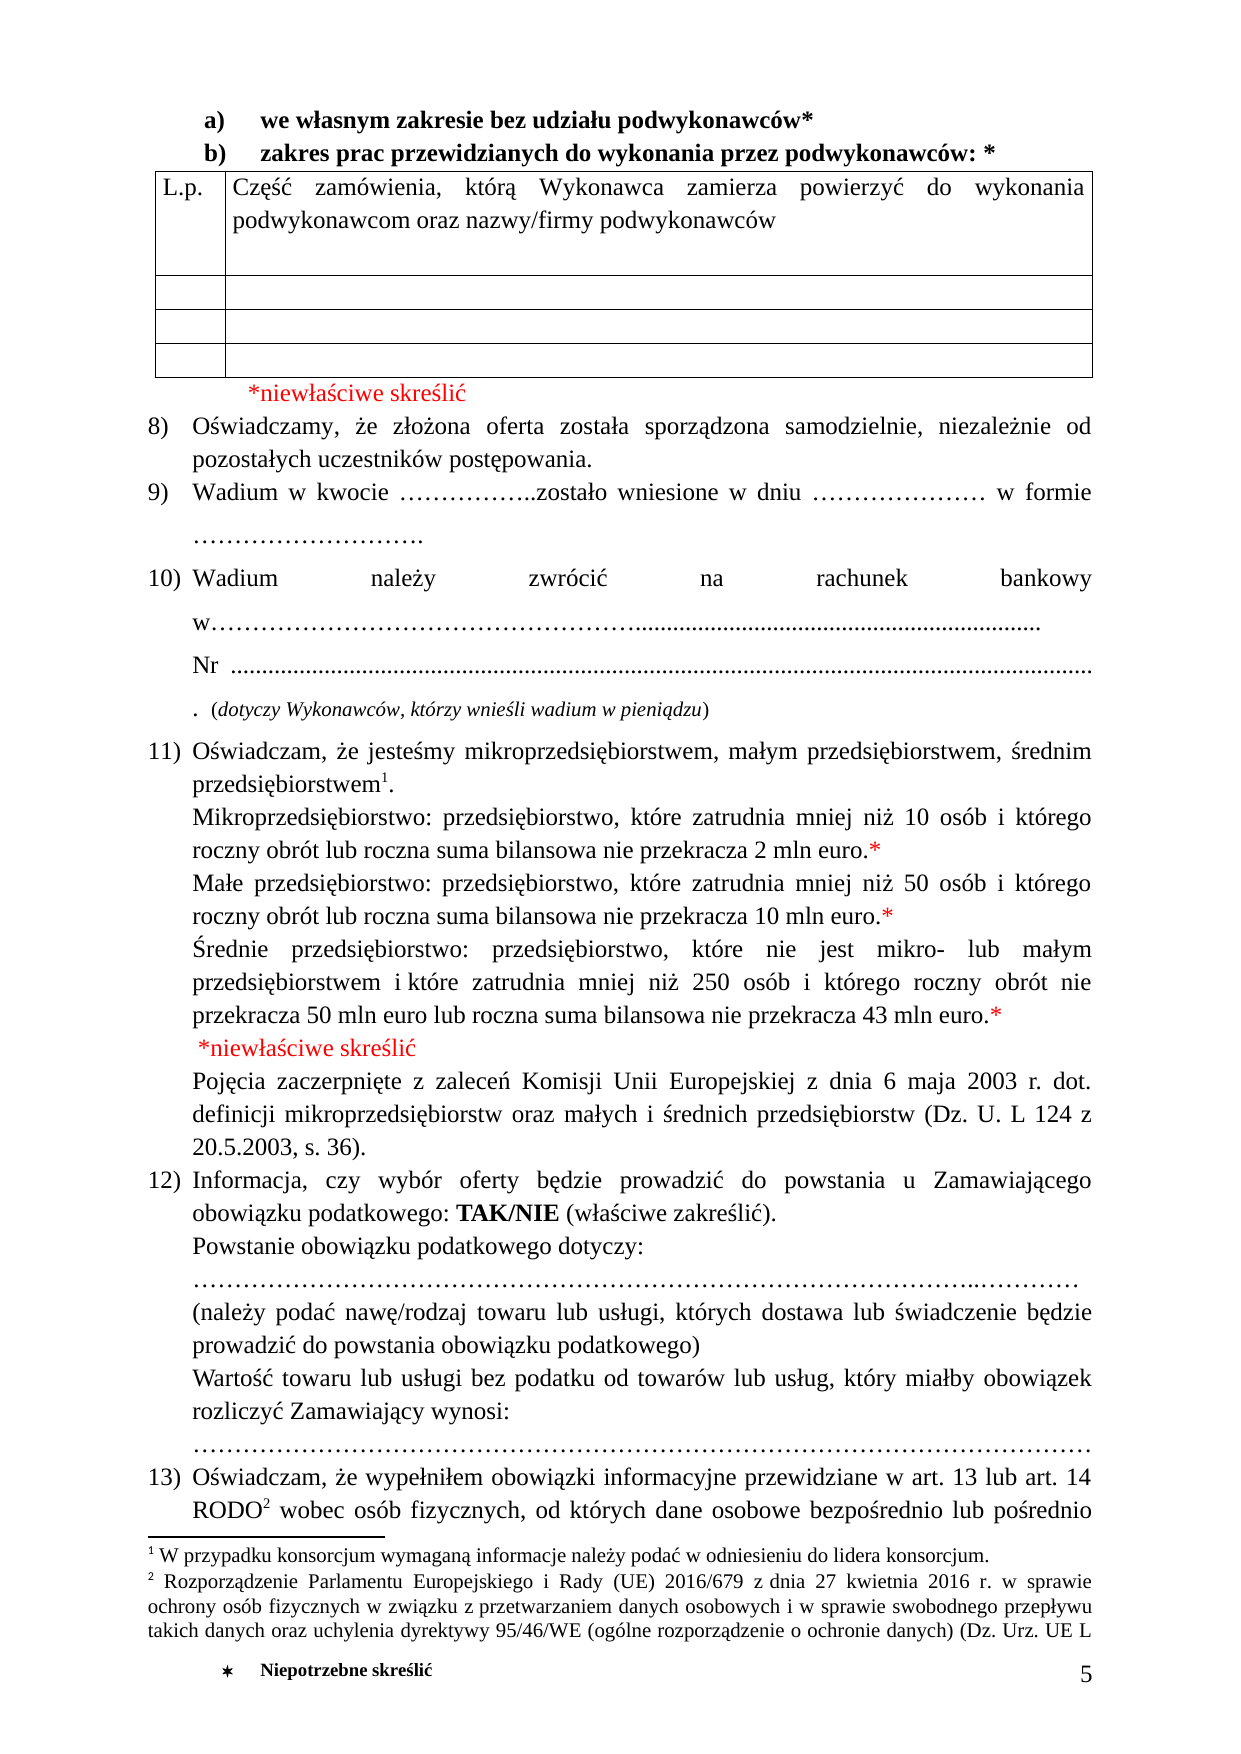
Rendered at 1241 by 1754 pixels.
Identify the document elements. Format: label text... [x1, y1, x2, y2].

table_header L.p. [156, 172, 225, 275]
table_cell [156, 310, 225, 343]
list Wadium należy zwrócić na rachunek bankowy w……………………………………………................................................................. Nr ........................................................................................................................................... (dotyczy Wykonawców, którzy wnieśli wadium w pieniądzu) [148, 563, 1093, 722]
table_header Część zamówienia, którą Wykonawca zamierza powierzyć do wykonania podwykonawcom oraz nazwy/firmy podwykonawców [226, 172, 1092, 275]
table_cell [226, 344, 1092, 377]
text b) zakres prac przewidzianych do wykonania przez podwykonawców: * [204, 138, 1093, 167]
table_cell [156, 344, 225, 377]
text Powstanie obowiązku podatkowego dotyczy: [192, 1231, 1093, 1260]
table_cell [156, 276, 225, 309]
text ……………………………………………………………………………………………… [192, 1429, 1093, 1458]
table_cell [226, 310, 1092, 343]
text …………………………………………………………………………………..………… [192, 1264, 1093, 1293]
list Wadium w kwocie ……………..zostało wniesione w dniu ………………… w formie ………………………. [148, 477, 1093, 549]
text Pojęcia zaczerpnięte z zaleceń Komisji Unii Europejskiej z dnia 6 maja 2003 r. dot. definicji mikroprzedsiębiorstw oraz małych i średnich przedsiębiorstw (Dz. U. L 124 z 20.5.2003, s. 36). [192, 1066, 1093, 1161]
table_cell [226, 276, 1092, 309]
text a) we własnym zakresie bez udziału podwykonawców* [204, 105, 1093, 134]
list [148, 1462, 1093, 1524]
list Oświadczam, że jesteśmy mikroprzedsiębiorstwem, małym przedsiębiorstwem, średnim przedsiębiorstwem. [148, 736, 1093, 798]
text *niewłaściwe skreślić [148, 1033, 1093, 1062]
text (należy podać nawę/rodzaj towaru lub usługi, których dostawa lub świadczenie będzie prowadzić do powstania obowiązku podatkowego) [192, 1297, 1093, 1359]
list Informacja, czy wybór oferty będzie prowadzić do powstania u Zamawiającego obowiązku podatkowego: TAK/NIE (właściwe zakreślić). [148, 1165, 1093, 1227]
text *niewłaściwe skreślić [204, 378, 1093, 407]
text Wartość towaru lub usługi bez podatku od towarów lub usług, który miałby obowiązek rozliczyć Zamawiający wynosi: [192, 1363, 1093, 1425]
text Małe przedsiębiorstwo: przedsiębiorstwo, które zatrudnia mniej niż 50 osób i którego roczny obrót lub roczna suma bilansowa nie przekracza 10 mln euro.* [192, 868, 1093, 930]
text Średnie przedsiębiorstwo: przedsiębiorstwo, które nie jest mikro- lub małym przedsiębiorstwem i które zatrudnia mniej niż 250 osób i którego roczny obrót nie przekracza 50 mln euro lub roczna suma bilansowa nie przekracza 43 mln euro.* [192, 934, 1093, 1029]
text Mikroprzedsiębiorstwo: przedsiębiorstwo, które zatrudnia mniej niż 10 osób i którego roczny obrót lub roczna suma bilansowa nie przekracza 2 mln euro.* [192, 802, 1093, 864]
list Oświadczamy, że złożona oferta została sporządzona samodzielnie, niezależnie od pozostałych uczestników postępowania. [148, 411, 1093, 473]
